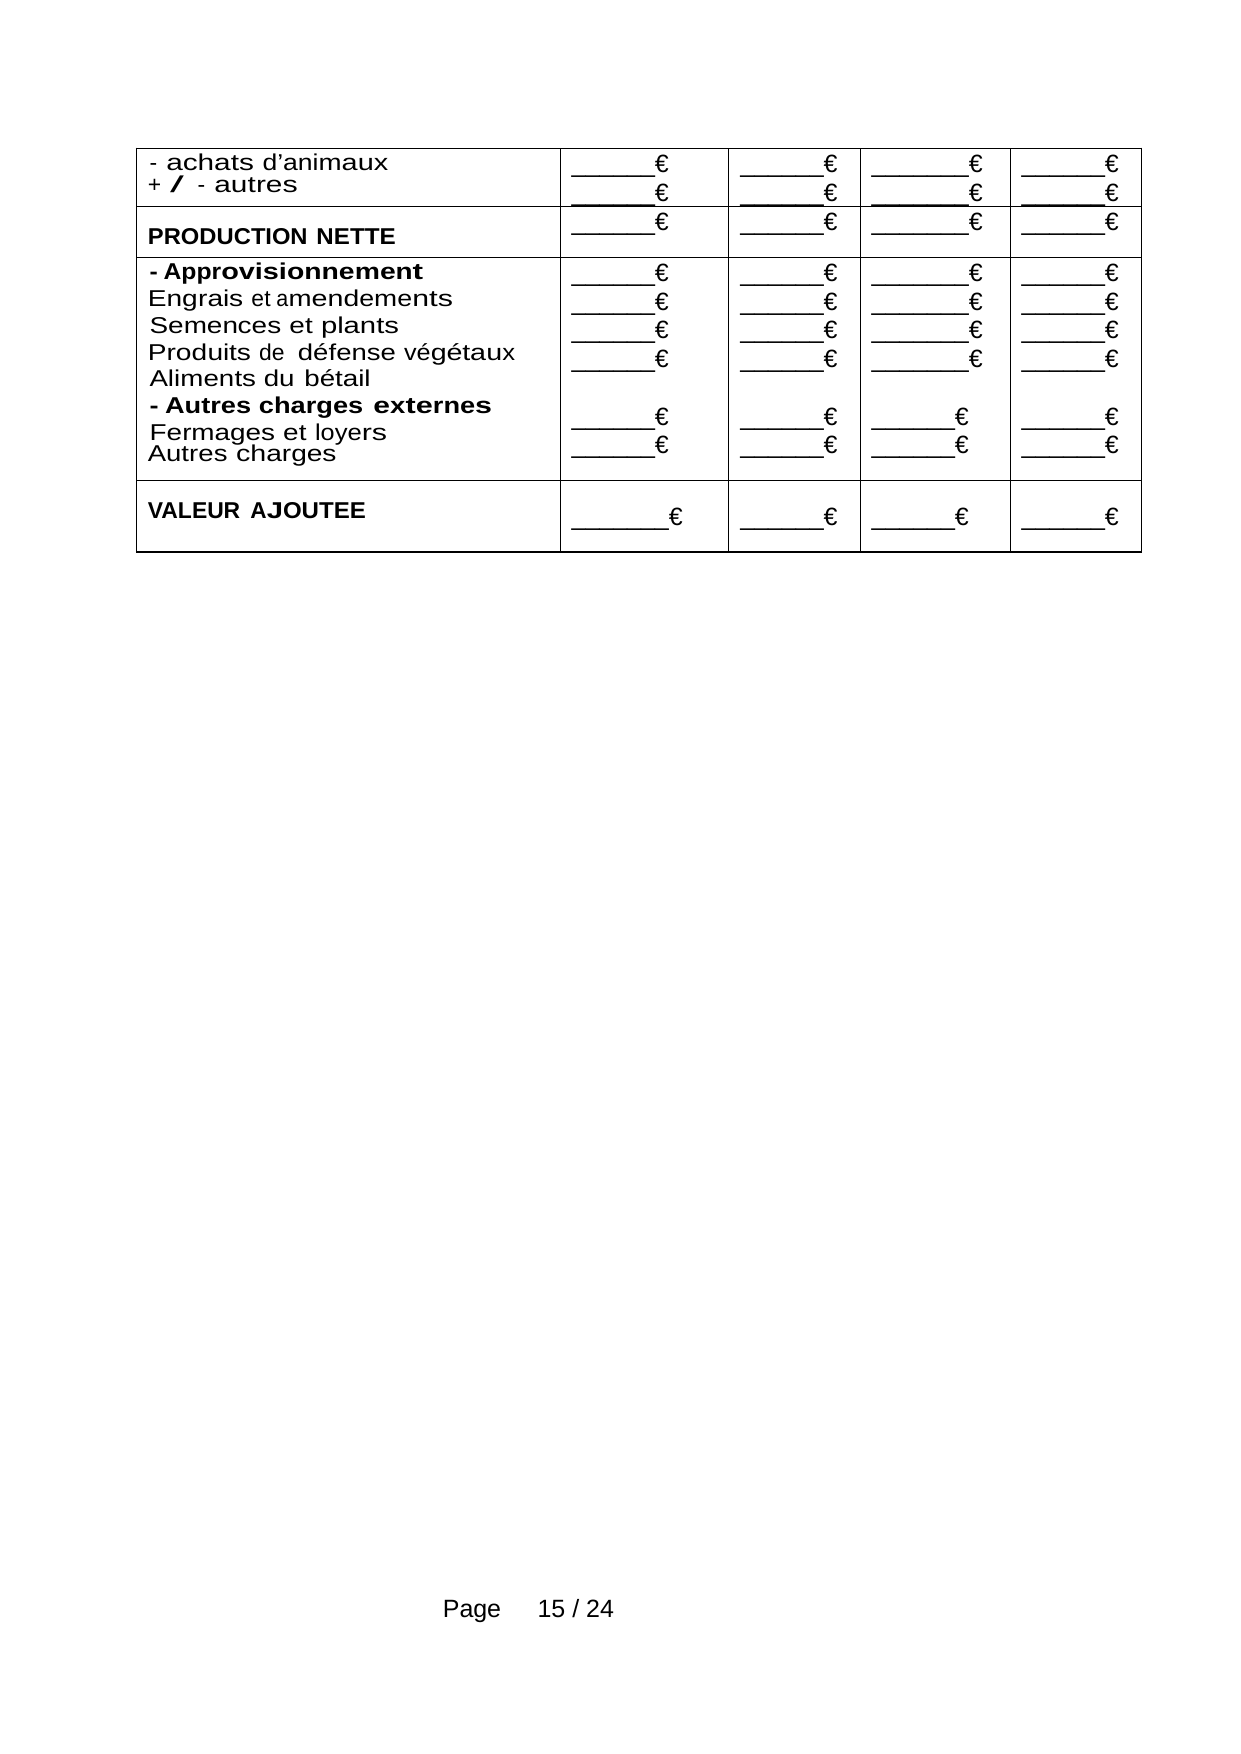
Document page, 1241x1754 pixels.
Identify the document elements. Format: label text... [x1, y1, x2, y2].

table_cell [137, 149, 560, 206]
table_cell ______€ [561, 207, 728, 257]
table_cell ______€ [729, 207, 860, 257]
table_cell VALEUR AJOUTEE [137, 481, 560, 551]
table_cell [861, 149, 1010, 206]
table_cell _______€ [861, 207, 1010, 257]
table_cell ______€ [1011, 207, 1141, 257]
table_cell ______€ ______€ ______€ ______€ ______€ ______€ [561, 258, 728, 480]
table_cell ______€ [729, 481, 860, 551]
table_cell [1011, 149, 1141, 206]
table_cell - Approvisionnement Engrais et amendements Semences et plants Produits de défense végétaux Aliments du bétail - Autres charges externes Fermages et loyers Autres charges [137, 258, 560, 480]
table_cell ______€ ______€ ______€ ______€ ______€ ______€ [729, 258, 860, 480]
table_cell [561, 149, 728, 206]
table_cell _______€ [561, 481, 728, 551]
table_cell ______€ ______€ ______€ ______€ ______€ ______€ [1011, 258, 1141, 480]
table_cell _______€ _______€ _______€ _______€ ______€ ______€ [861, 258, 1010, 480]
table_cell ______€ [1011, 481, 1141, 551]
table_cell ______€ [861, 481, 1010, 551]
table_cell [729, 149, 860, 206]
table_cell PRODUCTION NETTE [137, 207, 560, 257]
